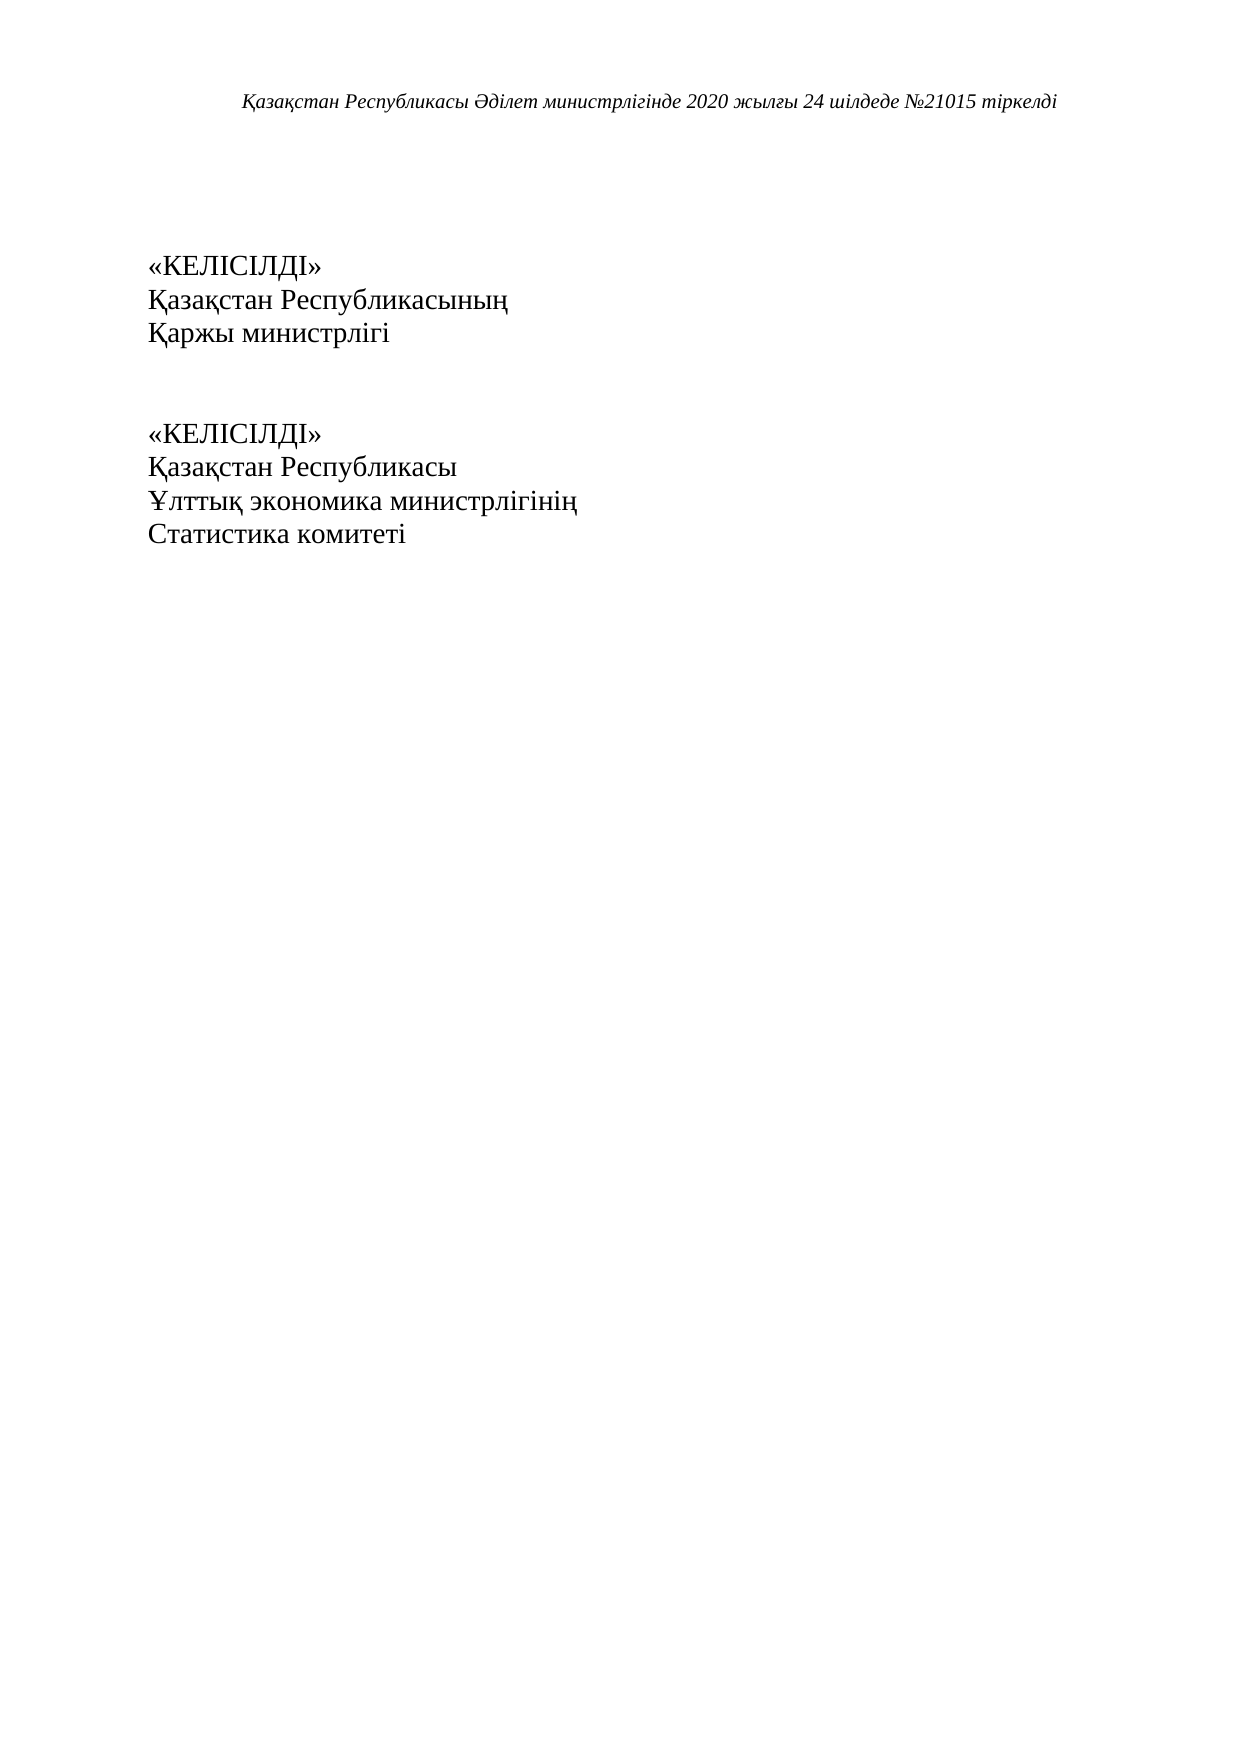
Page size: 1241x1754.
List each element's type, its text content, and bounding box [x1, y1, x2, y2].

text Қазақстан Республикасының [148, 282, 1152, 315]
text Статистика комитеті [148, 517, 1152, 550]
text Қазақстан Республикасы [148, 449, 1152, 483]
text Қаржы министрлігі [148, 315, 1152, 349]
text «КЕЛІСІЛДІ» [148, 416, 1152, 449]
text Ұлттық экономика министрлігінің [148, 483, 1152, 517]
text «КЕЛІСІЛДІ» [148, 248, 1152, 282]
